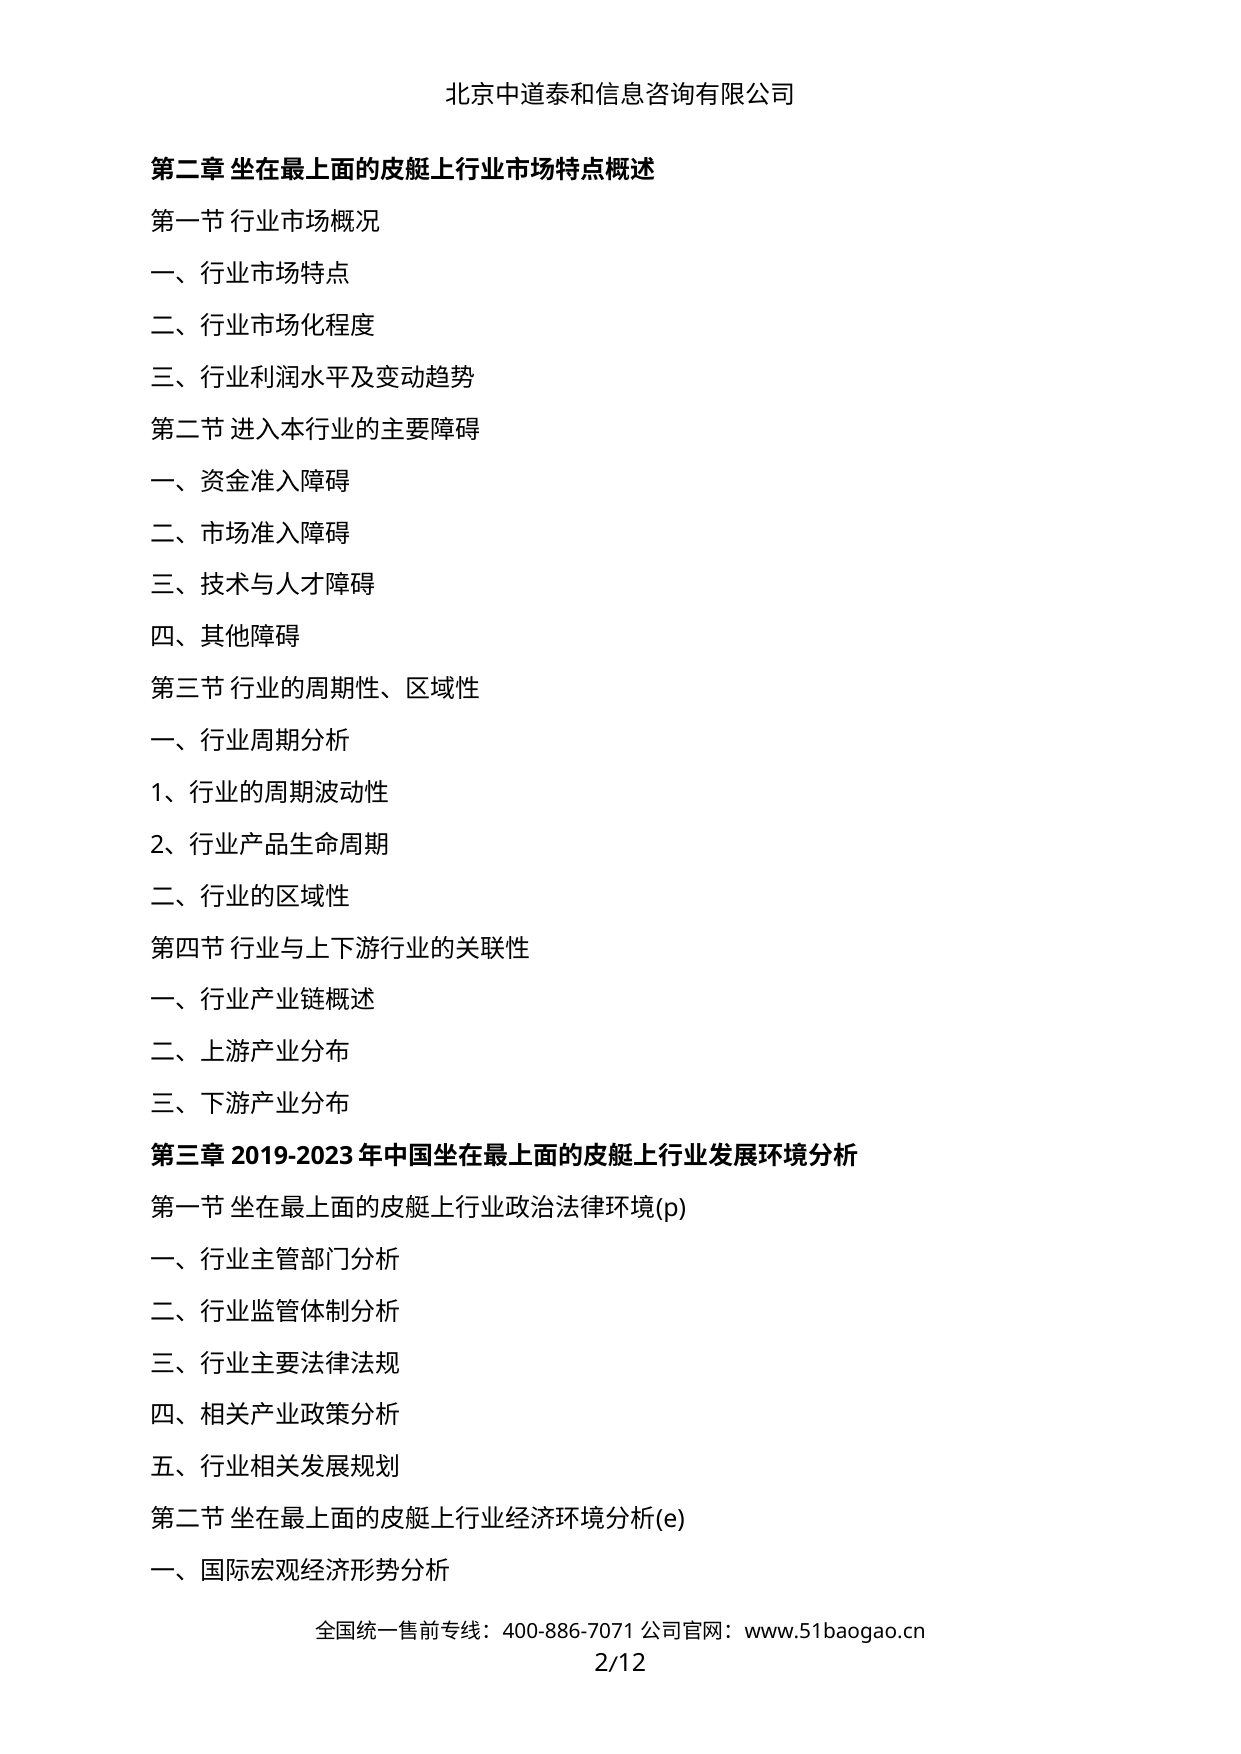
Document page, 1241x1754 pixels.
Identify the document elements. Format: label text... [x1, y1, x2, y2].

text 三、下游产业分布 [150, 1084, 1090, 1120]
text 五、行业相关发展规划 [150, 1447, 1090, 1483]
text 四、相关产业政策分析 [150, 1395, 1090, 1431]
text 四、其他障碍 [150, 617, 1090, 653]
text 三、行业主要法律法规 [150, 1343, 1090, 1379]
text 第三节 行业的周期性、区域性 [150, 669, 1090, 705]
text 一、行业周期分析 [150, 721, 1090, 757]
text 第二节 进入本行业的主要障碍 [150, 409, 1090, 446]
text 二、市场准入障碍 [150, 513, 1090, 549]
text 二、行业市场化程度 [150, 306, 1090, 342]
text 一、行业产业链概述 [150, 980, 1090, 1016]
text 二、行业的区域性 [150, 876, 1090, 912]
text 1、行业的周期波动性 [150, 772, 1090, 809]
text 第四节 行业与上下游行业的关联性 [150, 928, 1090, 964]
text 二、行业监管体制分析 [150, 1291, 1090, 1327]
text 2、行业产品生命周期 [150, 824, 1090, 861]
text 第一节 坐在最上面的皮艇上行业政治法律环境(p) [150, 1187, 1090, 1224]
text 第三章 2019-2023年中国坐在最上面的皮艇上行业发展环境分析 [150, 1136, 1090, 1172]
text 一、行业市场特点 [150, 254, 1090, 290]
text 一、行业主管部门分析 [150, 1239, 1090, 1276]
text 第一节 行业市场概况 [150, 202, 1090, 238]
text 第二章 坐在最上面的皮艇上行业市场特点概述 [150, 150, 1090, 186]
text 第二节 坐在最上面的皮艇上行业经济环境分析(e) [150, 1499, 1090, 1535]
text 三、行业利润水平及变动趋势 [150, 357, 1090, 394]
text 一、资金准入障碍 [150, 461, 1090, 497]
text 一、国际宏观经济形势分析 [150, 1551, 1090, 1587]
text 二、上游产业分布 [150, 1032, 1090, 1068]
text 三、技术与人才障碍 [150, 565, 1090, 601]
